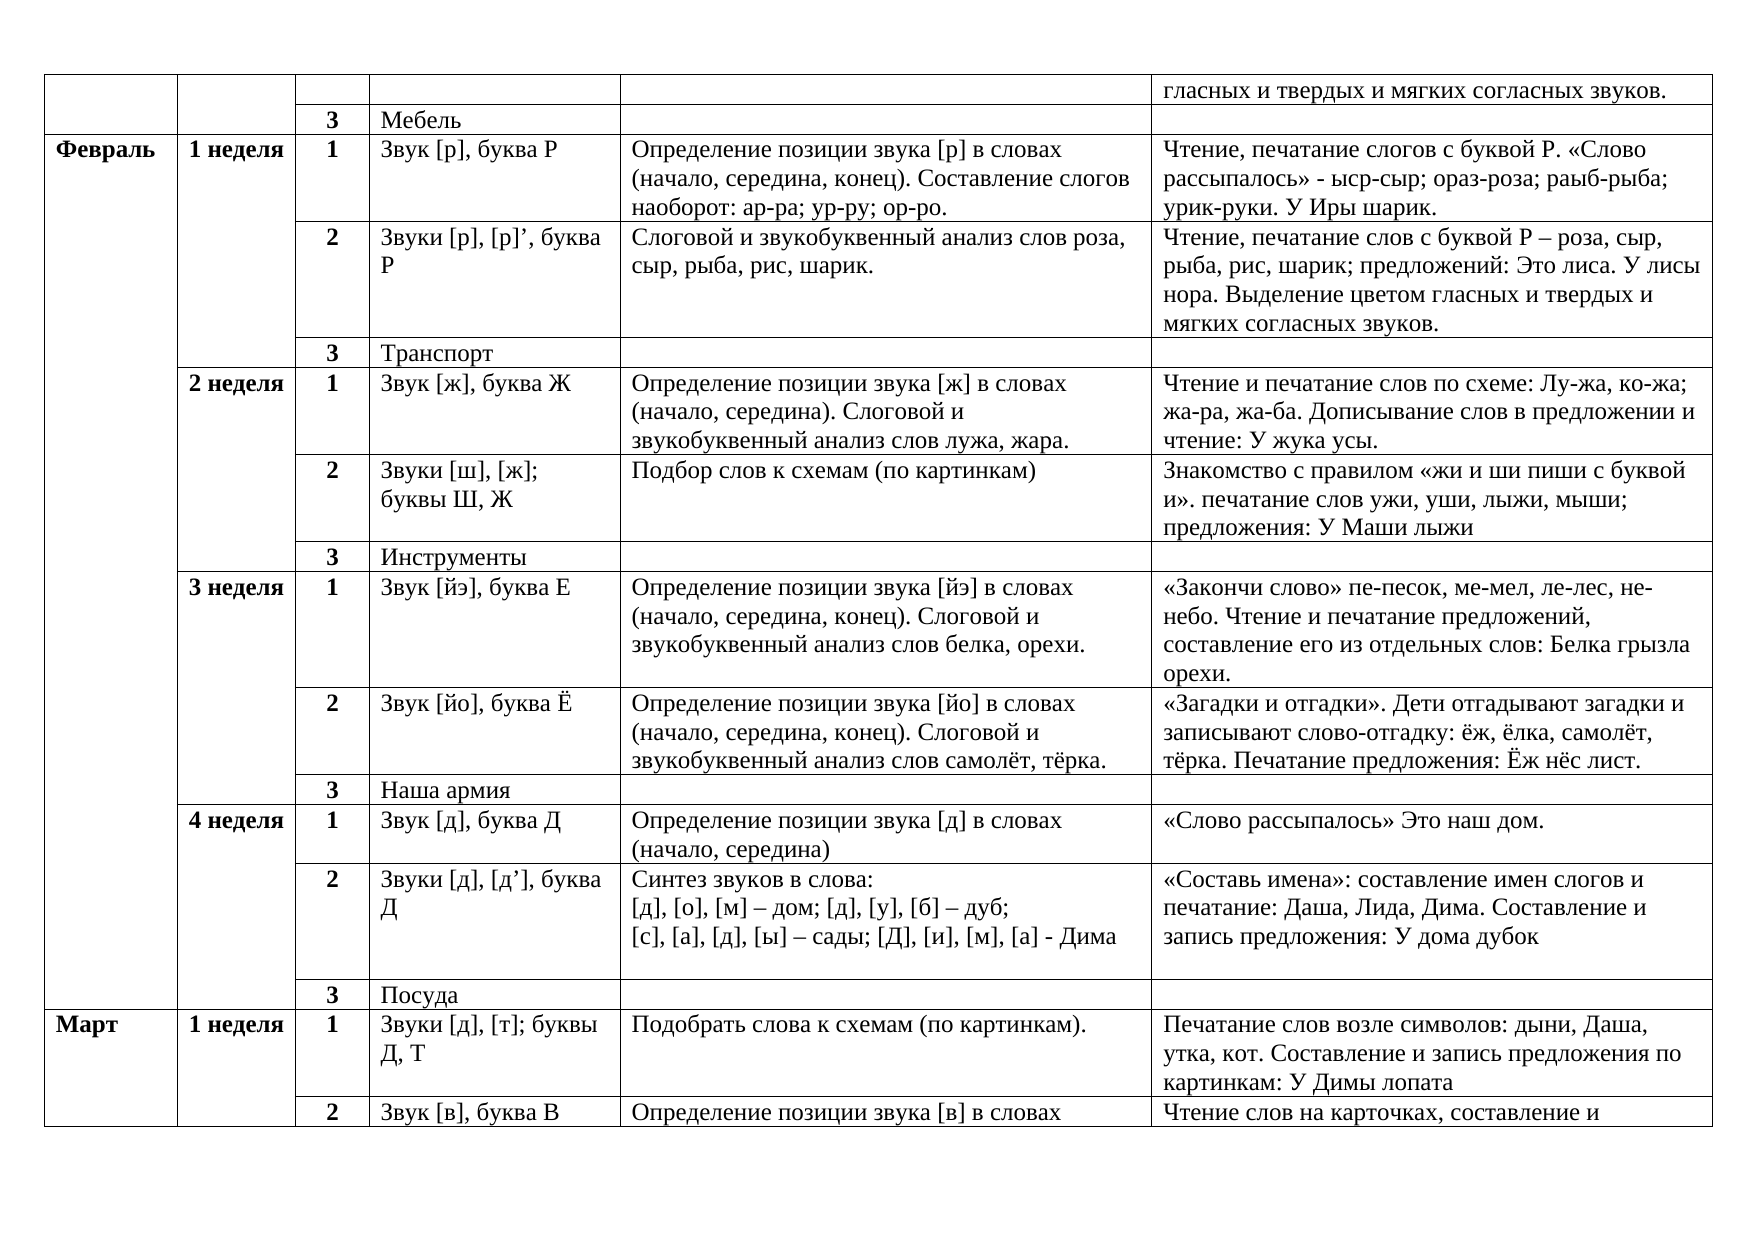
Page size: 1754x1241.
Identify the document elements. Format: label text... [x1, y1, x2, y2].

table_cell 2 неделя [178, 368, 295, 571]
table_cell «Слово рассыпалось» Это наш дом. [1152, 805, 1712, 863]
table_cell 1 [296, 805, 369, 863]
table_cell Инструменты [370, 542, 620, 571]
table_cell Звук [д], буква Д [370, 805, 620, 863]
table_cell 2 [296, 222, 369, 337]
table_cell Определение позиции звука [р] в словах (начало, середина, конец). Составление слогов наоборот: ар-ра; ур-ру; ор-ро. [621, 135, 1151, 221]
table_cell Определение позиции звука [д] в словах (начало, середина) [621, 805, 1151, 863]
table_cell Март [45, 1010, 177, 1126]
table_cell Звуки [ш], [ж]; буквы Ш, Ж [370, 455, 620, 541]
table_cell Звук [йэ], буква Е [370, 572, 620, 687]
table_cell 2 [296, 1097, 369, 1126]
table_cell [1152, 1097, 1712, 1126]
table_cell Знакомство с правилом «жи и ши пиши с буквой и». печатание слов ужи, уши, лыжи, мыши; предложения: У Маши лыжи [1152, 455, 1712, 541]
table_cell Печатание слов возле символов: дыни, Даша, утка, кот. Составление и запись предложения по картинкам: У Димы лопата [1152, 1010, 1712, 1096]
table_cell 3 [296, 105, 369, 133]
table_cell Наша армия [370, 775, 620, 804]
table_cell [1152, 775, 1712, 804]
table_cell [1152, 542, 1712, 571]
table_cell Определение позиции звука [йо] в словах (начало, середина, конец). Слоговой и звукобуквенный анализ слов самолёт, тёрка. [621, 688, 1151, 774]
table_cell [1152, 105, 1712, 133]
table_cell [1152, 980, 1712, 1008]
table_cell 1 [296, 1010, 369, 1096]
table_cell 1 [296, 368, 369, 454]
table_cell [621, 775, 1151, 804]
table_cell 1 [296, 135, 369, 221]
table_cell Февраль [45, 135, 177, 1008]
table_cell Определение позиции звука [йэ] в словах (начало, середина, конец). Слоговой и звукобуквенный анализ слов белка, орехи. [621, 572, 1151, 687]
table_cell 1 [296, 572, 369, 687]
table_cell Звуки [р], [р]’, буква Р [370, 222, 620, 337]
table_cell [621, 542, 1151, 571]
table_cell 2 [296, 688, 369, 774]
table_cell Подбор слов к схемам (по картинкам) [621, 455, 1151, 541]
table_cell Чтение, печатание слогов с буквой Р. «Слово рассыпалось» - ыср-сыр; ораз-роза; раыб-рыба; урик-руки. У Иры шарик. [1152, 135, 1712, 221]
table_cell «Загадки и отгадки». Дети отгадывают загадки и записывают слово-отгадку: ёж, ёлка, самолёт, тёрка. Печатание предложения: Ёж нёс лист. [1152, 688, 1712, 774]
table_cell Звук [ж], буква Ж [370, 368, 620, 454]
table_cell Чтение и печатание слов по схеме: Лу-жа, ко-жа; жа-ра, жа-ба. Дописывание слов в предложении и чтение: У жука усы. [1152, 368, 1712, 454]
table_cell 1 неделя [178, 135, 295, 367]
table_cell 3 [296, 542, 369, 571]
table_cell Звуки [д], [т]; буквы Д, Т [370, 1010, 620, 1096]
table_cell Звук [йо], буква Ё [370, 688, 620, 774]
table_cell 2 [296, 864, 369, 979]
table_cell [621, 980, 1151, 1008]
table_cell Подобрать слова к схемам (по картинкам). [621, 1010, 1151, 1096]
table_cell 3 [296, 775, 369, 804]
table_cell [621, 105, 1151, 133]
table_cell Синтез звуков в слова: [д], [о], [м] – дом; [д], [у], [б] – дуб; [с], [а], [д], [ы] – сады; [Д], [и], [м], [а] - Дима [621, 864, 1151, 979]
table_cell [621, 75, 1151, 104]
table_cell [621, 1097, 1151, 1126]
table_cell Мебель [370, 105, 620, 133]
table_cell [1152, 338, 1712, 367]
table_cell Транспорт [370, 338, 620, 367]
table_cell Звук [р], буква Р [370, 135, 620, 221]
table_cell Звук [в], буква В [370, 1097, 620, 1126]
table_cell 3 [296, 980, 369, 1008]
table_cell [370, 75, 620, 104]
table_cell 3 неделя [178, 572, 295, 804]
table_cell 2 [296, 75, 369, 104]
table_cell «Закончи слово» пе-песок, ме-мел, ле-лес, не-небо. Чтение и печатание предложений, составление его из отдельных слов: Белка грызла орехи. [1152, 572, 1712, 687]
table_cell Посуда [370, 980, 620, 1008]
table_cell Звуки [д], [д’], буква Д [370, 864, 620, 979]
table_cell Определение позиции звука [ж] в словах (начало, середина). Слоговой и звукобуквенный анализ слов лужа, жара. [621, 368, 1151, 454]
table_cell «Составь имена»: составление имен слогов и печатание: Даша, Лида, Дима. Составление и запись предложения: У дома дубок [1152, 864, 1712, 979]
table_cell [1152, 75, 1712, 104]
table_cell Слоговой и звукобуквенный анализ слов роза, сыр, рыба, рис, шарик. [621, 222, 1151, 337]
table_cell 1 неделя [178, 1010, 295, 1126]
table_cell 4 неделя [178, 805, 295, 1008]
table_cell [621, 338, 1151, 367]
table_cell Чтение, печатание слов с буквой Р – роза, сыр, рыба, рис, шарик; предложений: Это лиса. У лисы нора. Выделение цветом гласных и твердых и мягких согласных звуков. [1152, 222, 1712, 337]
table_cell 3 [296, 338, 369, 367]
table_cell 2 [296, 455, 369, 541]
